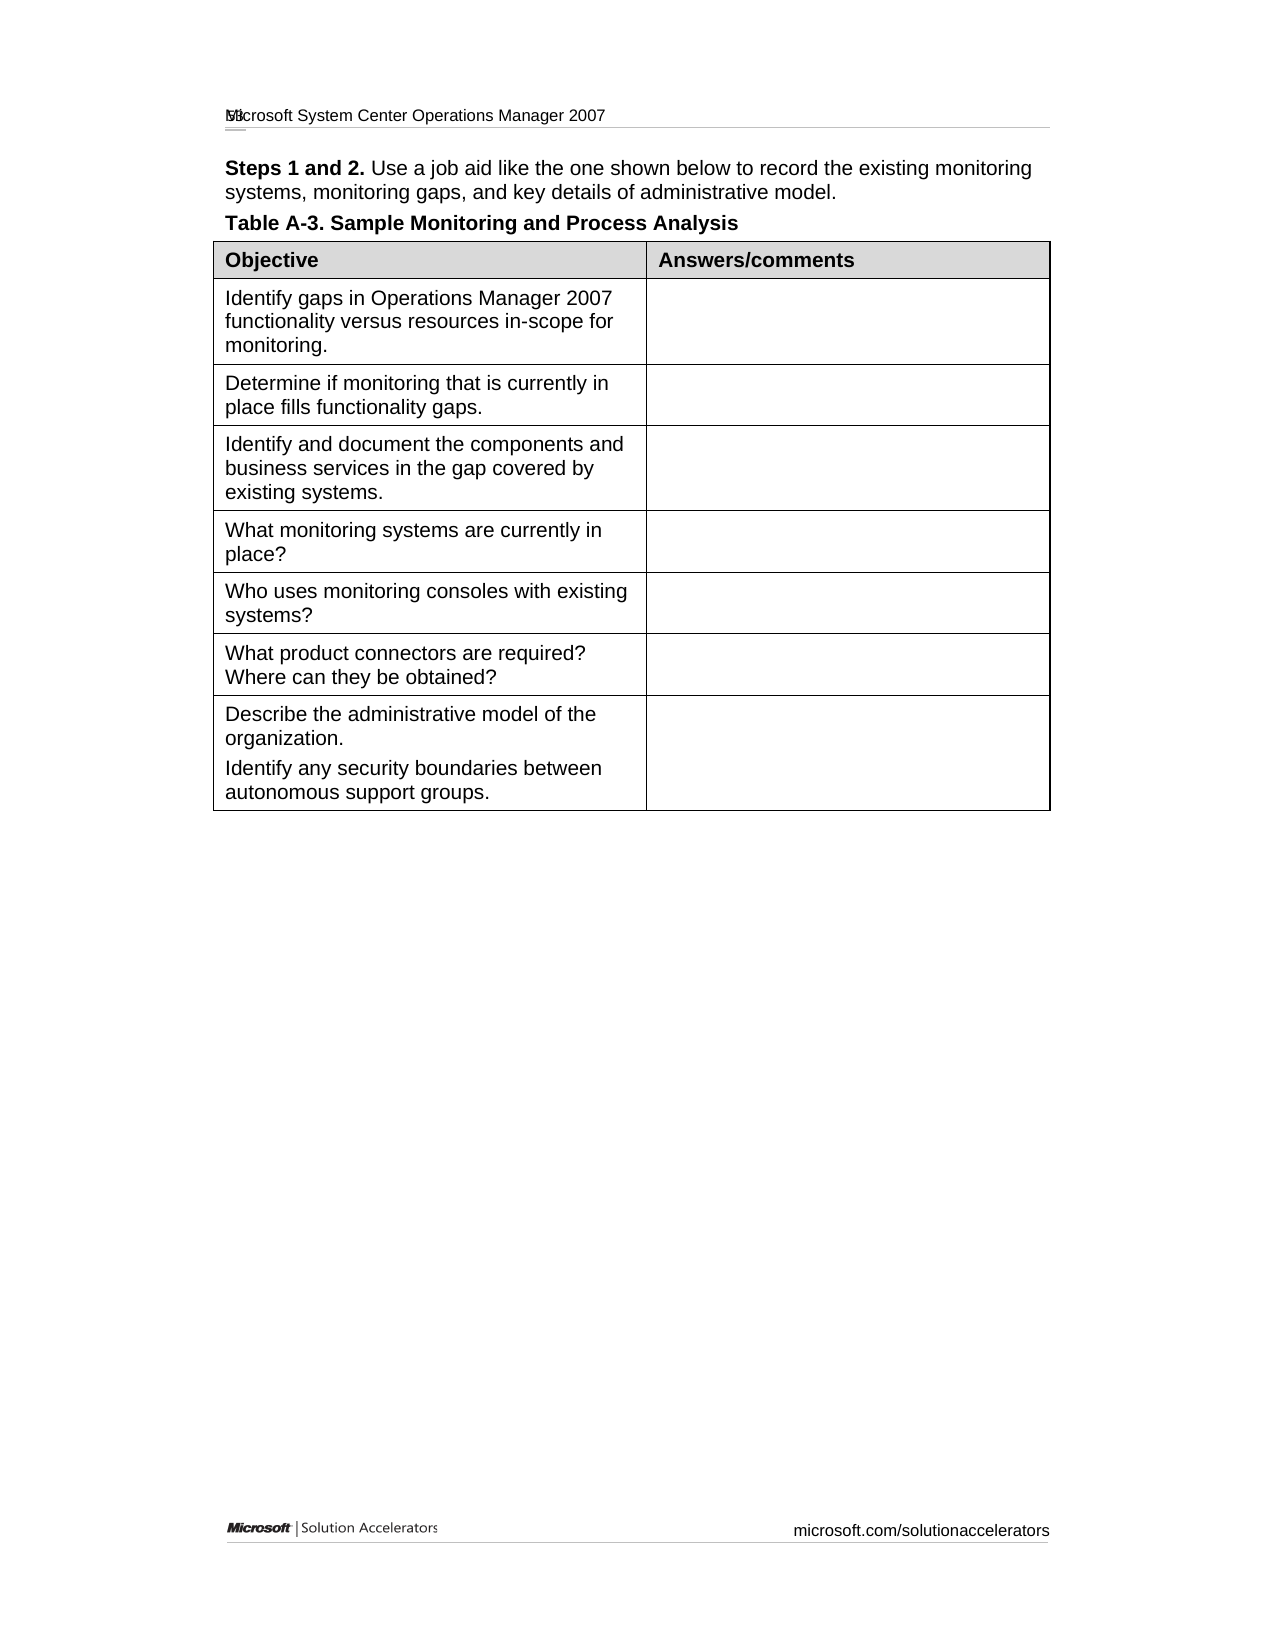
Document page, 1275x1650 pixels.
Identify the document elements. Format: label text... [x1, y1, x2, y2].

text Steps 1 and 2. Use a job aid like the one shown below to record the existing monitoring systems, monitoring gaps, and key details of administrative model. [225, 156, 1050, 204]
table_cell [647, 426, 1049, 510]
table_cell [647, 279, 1049, 363]
table_cell Identify and document the components and business services in the gap covered by existing systems. [214, 426, 646, 510]
text Table A-3. Sample Monitoring and Process Analysis [225, 210, 1050, 234]
table_cell Who uses monitoring consoles with existing systems? [214, 573, 646, 633]
picture [227, 1521, 438, 1537]
table_header Objective [214, 242, 646, 278]
table_cell What product connectors are required? Where can they be obtained? [214, 634, 646, 695]
table_cell Describe the administrative model of the organization. Identify any security boundaries between autonomous support groups. [214, 696, 646, 810]
table_cell What monitoring systems are currently in place? [214, 511, 646, 572]
table_cell Determine if monitoring that is currently in place fills functionality gaps. [214, 365, 646, 425]
table_cell [647, 365, 1049, 425]
table_cell [647, 634, 1049, 695]
table_cell [647, 511, 1049, 572]
table_cell Identify gaps in Operations Manager 2007 functionality versus resources in-scope for monitoring. [214, 279, 646, 363]
table_header Answers/comments [647, 242, 1049, 278]
table_cell [647, 573, 1049, 633]
table_cell [647, 696, 1049, 810]
